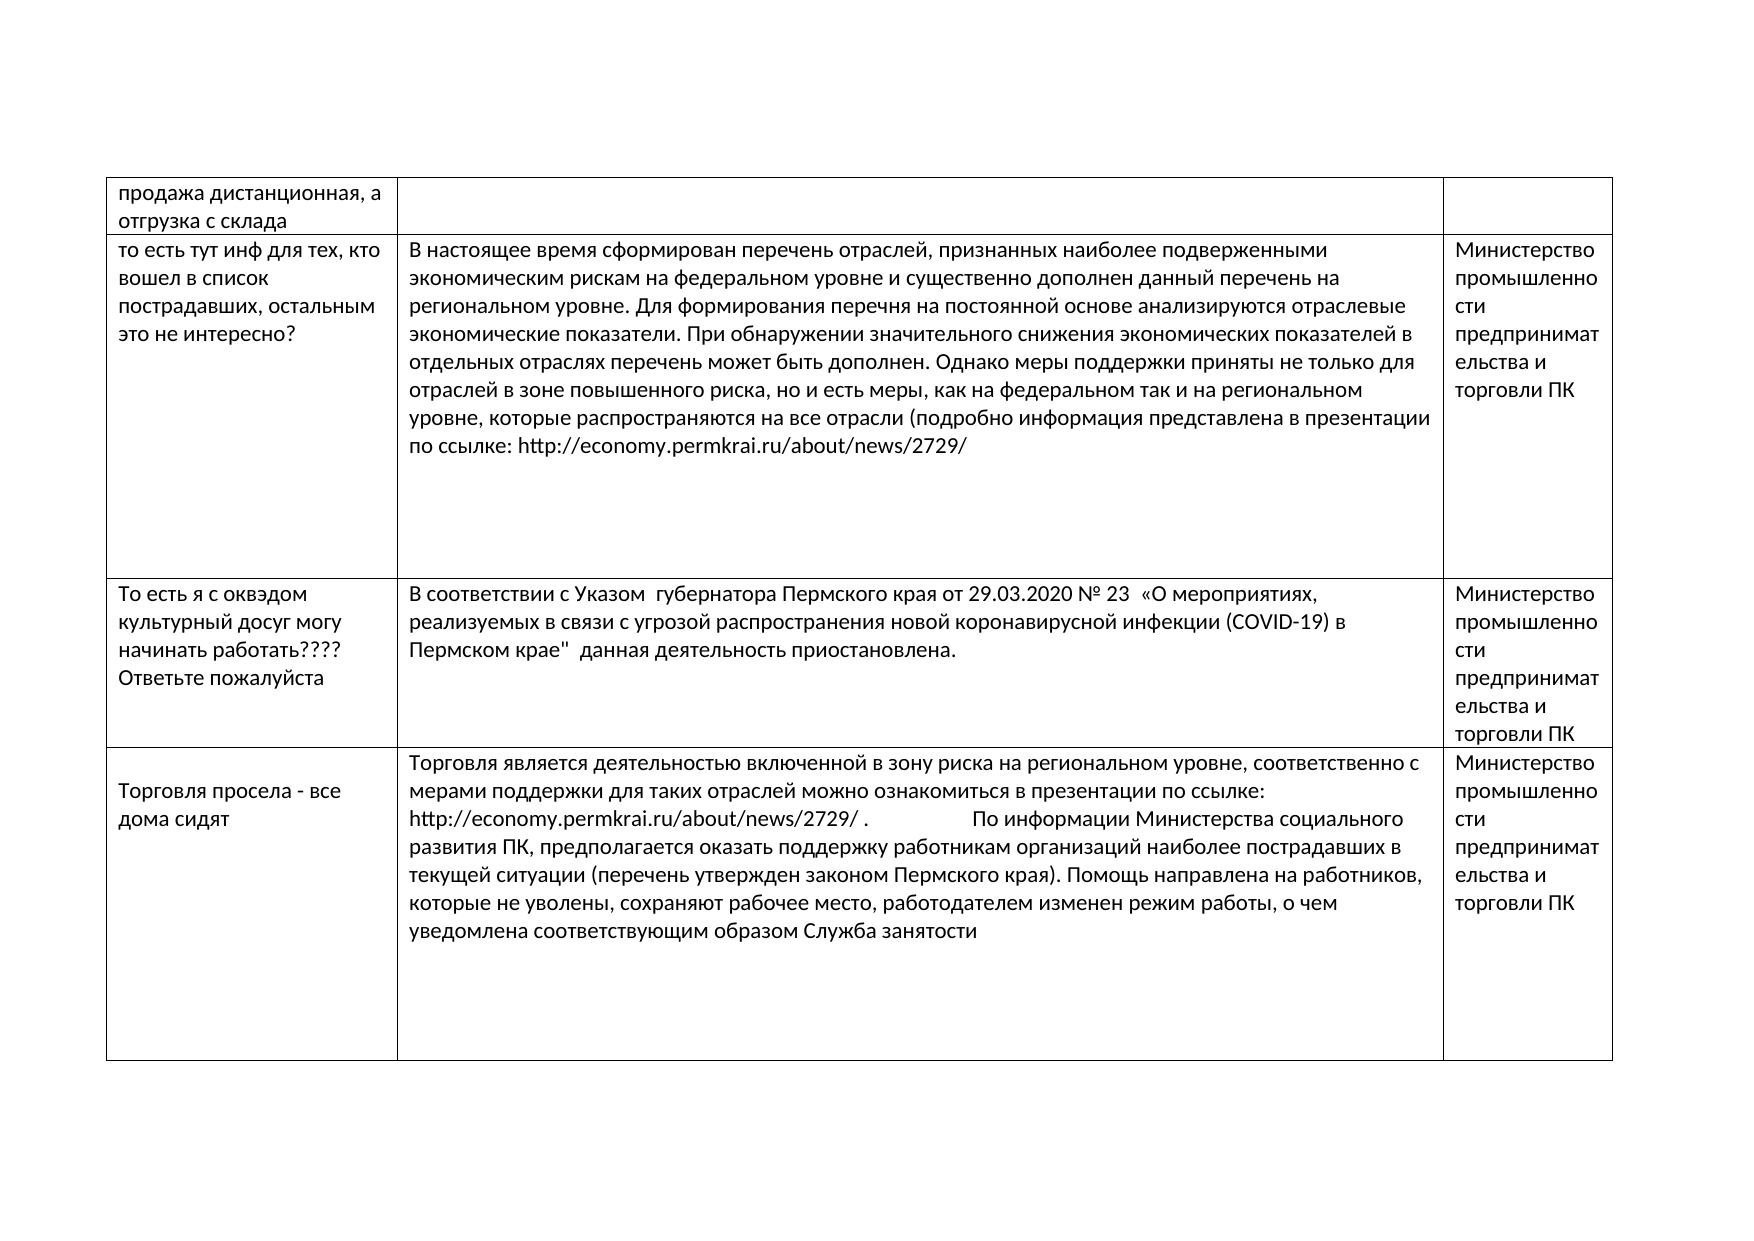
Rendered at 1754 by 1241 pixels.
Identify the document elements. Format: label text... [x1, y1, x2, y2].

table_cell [398, 748, 1443, 1060]
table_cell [1444, 178, 1612, 234]
table_cell то есть тут инф для тех, кто вошел в список пострадавших, остальным это не интересно? [107, 235, 397, 578]
table_cell В соответствии с Указом губернатора Пермского края от 29.03.2020 № 23 «О мероприятиях, реализуемых в связи с угрозой распространения новой коронавирусной инфекции (COVID-19) в Пермском крае" данная деятельность приостановлена. [398, 579, 1443, 747]
table_cell То есть я с оквэдом культурный досуг могу начинать работать???? Ответьте пожалуйста [107, 579, 397, 747]
table_cell Торговля просела - все дома сидят [107, 748, 397, 1060]
table_cell Министерство промышленности предпринимательства и торговли ПК [1444, 235, 1612, 578]
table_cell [398, 178, 1443, 234]
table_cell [1444, 748, 1612, 1060]
table_cell Министерство промышленности предпринимательства и торговли ПК [1444, 579, 1612, 747]
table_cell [107, 178, 397, 234]
